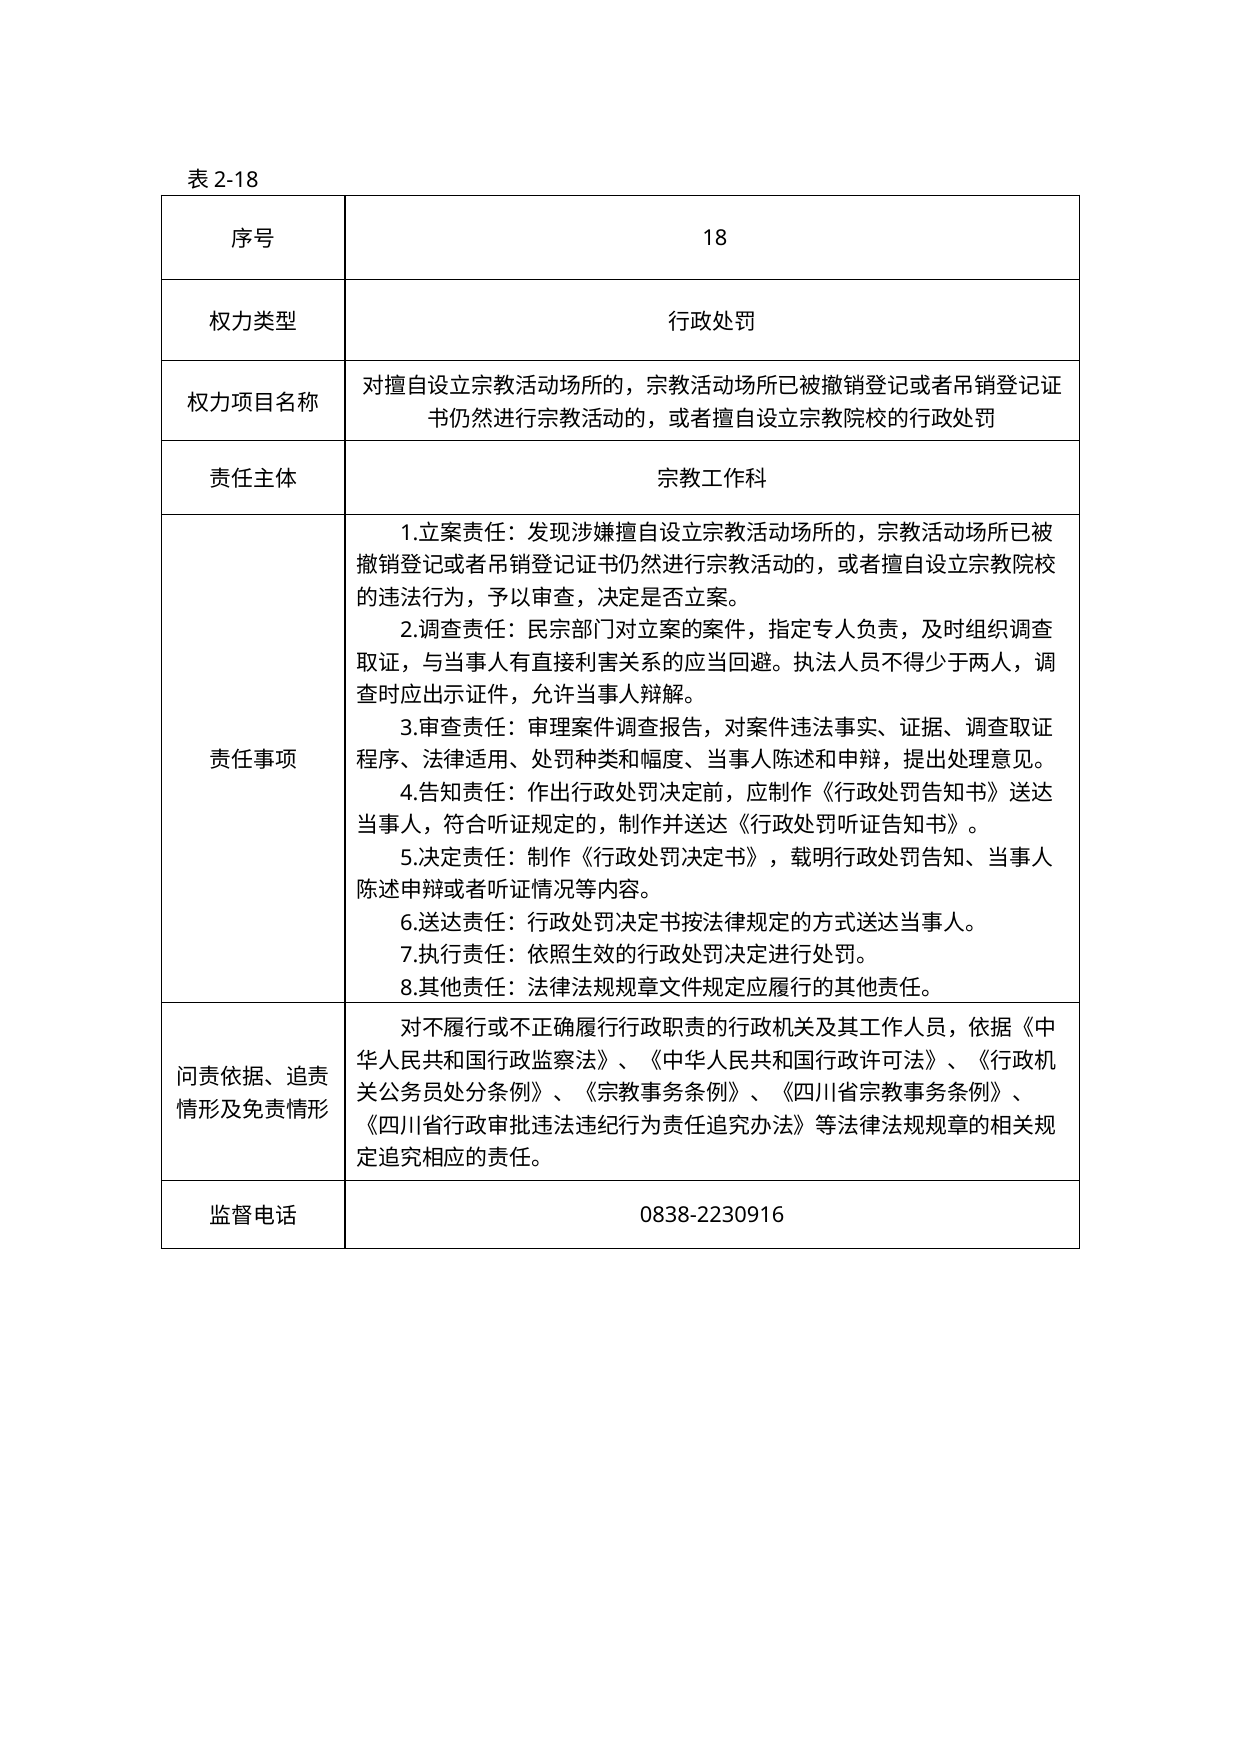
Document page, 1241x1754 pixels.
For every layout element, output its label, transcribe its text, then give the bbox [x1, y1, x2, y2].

table_cell 对擅自设立宗教活动场所的，宗教活动场所已被撤销登记或者吊销登记证书仍然进行宗教活动的，或者擅自设立宗教院校的行政处罚 [346, 361, 1079, 440]
table_cell 权力项目名称 [162, 361, 344, 440]
table_cell 1.立案责任：发现涉嫌擅自设立宗教活动场所的，宗教活动场所已被撤销登记或者吊销登记证书仍然进行宗教活动的，或者擅自设立宗教院校的违法行为，予以审查，决定是否立案。 2.调查责任：民宗部门对立案的案件，指定专人负责，及时组织调查取证，与当事人有直接利害关系的应当回避。执法人员不得少于两人，调查时应出示证件，允许当事人辩解。 3.审查责任：审理案件调查报告，对案件违法事实、证据、调查取证程序、法律适用、处罚种类和幅度、当事人陈述和申辩，提出处理意见。 4.告知责任：作出行政处罚决定前，应制作《行政处罚告知书》送达当事人，符合听证规定的，制作并送达《行政处罚听证告知书》。 5.决定责任：制作《行政处罚决定书》，载明行政处罚告知、当事人陈述申辩或者听证情况等内容。 6.送达责任：行政处罚决定书按法律规定的方式送达当事人。 7.执行责任：依照生效的行政处罚决定进行处罚。 8.其他责任：法律法规规章文件规定应履行的其他责任。 [346, 515, 1079, 1002]
table_cell 对不履行或不正确履行行政职责的行政机关及其工作人员，依据《中华人民共和国行政监察法》、《中华人民共和国行政许可法》、《行政机关公务员处分条例》、《宗教事务条例》、《四川省宗教事务条例》、《四川省行政审批违法违纪行为责任追究办法》等法律法规规章的相关规定追究相应的责任。 [346, 1003, 1079, 1179]
table_cell 宗教工作科 [346, 441, 1079, 513]
table_cell 权力类型 [162, 280, 344, 360]
table_header 18 [346, 196, 1079, 279]
table_cell 监督电话 [162, 1181, 344, 1247]
table_header 序号 [162, 196, 344, 279]
table_cell 问责依据、追责情形及免责情形 [162, 1003, 344, 1179]
text 表2-18 [187, 162, 1053, 194]
table_cell 0838-2230916 [346, 1181, 1079, 1247]
table_cell 责任主体 [162, 441, 344, 513]
table_cell 责任事项 [162, 515, 344, 1002]
table_cell 行政处罚 [346, 280, 1079, 360]
